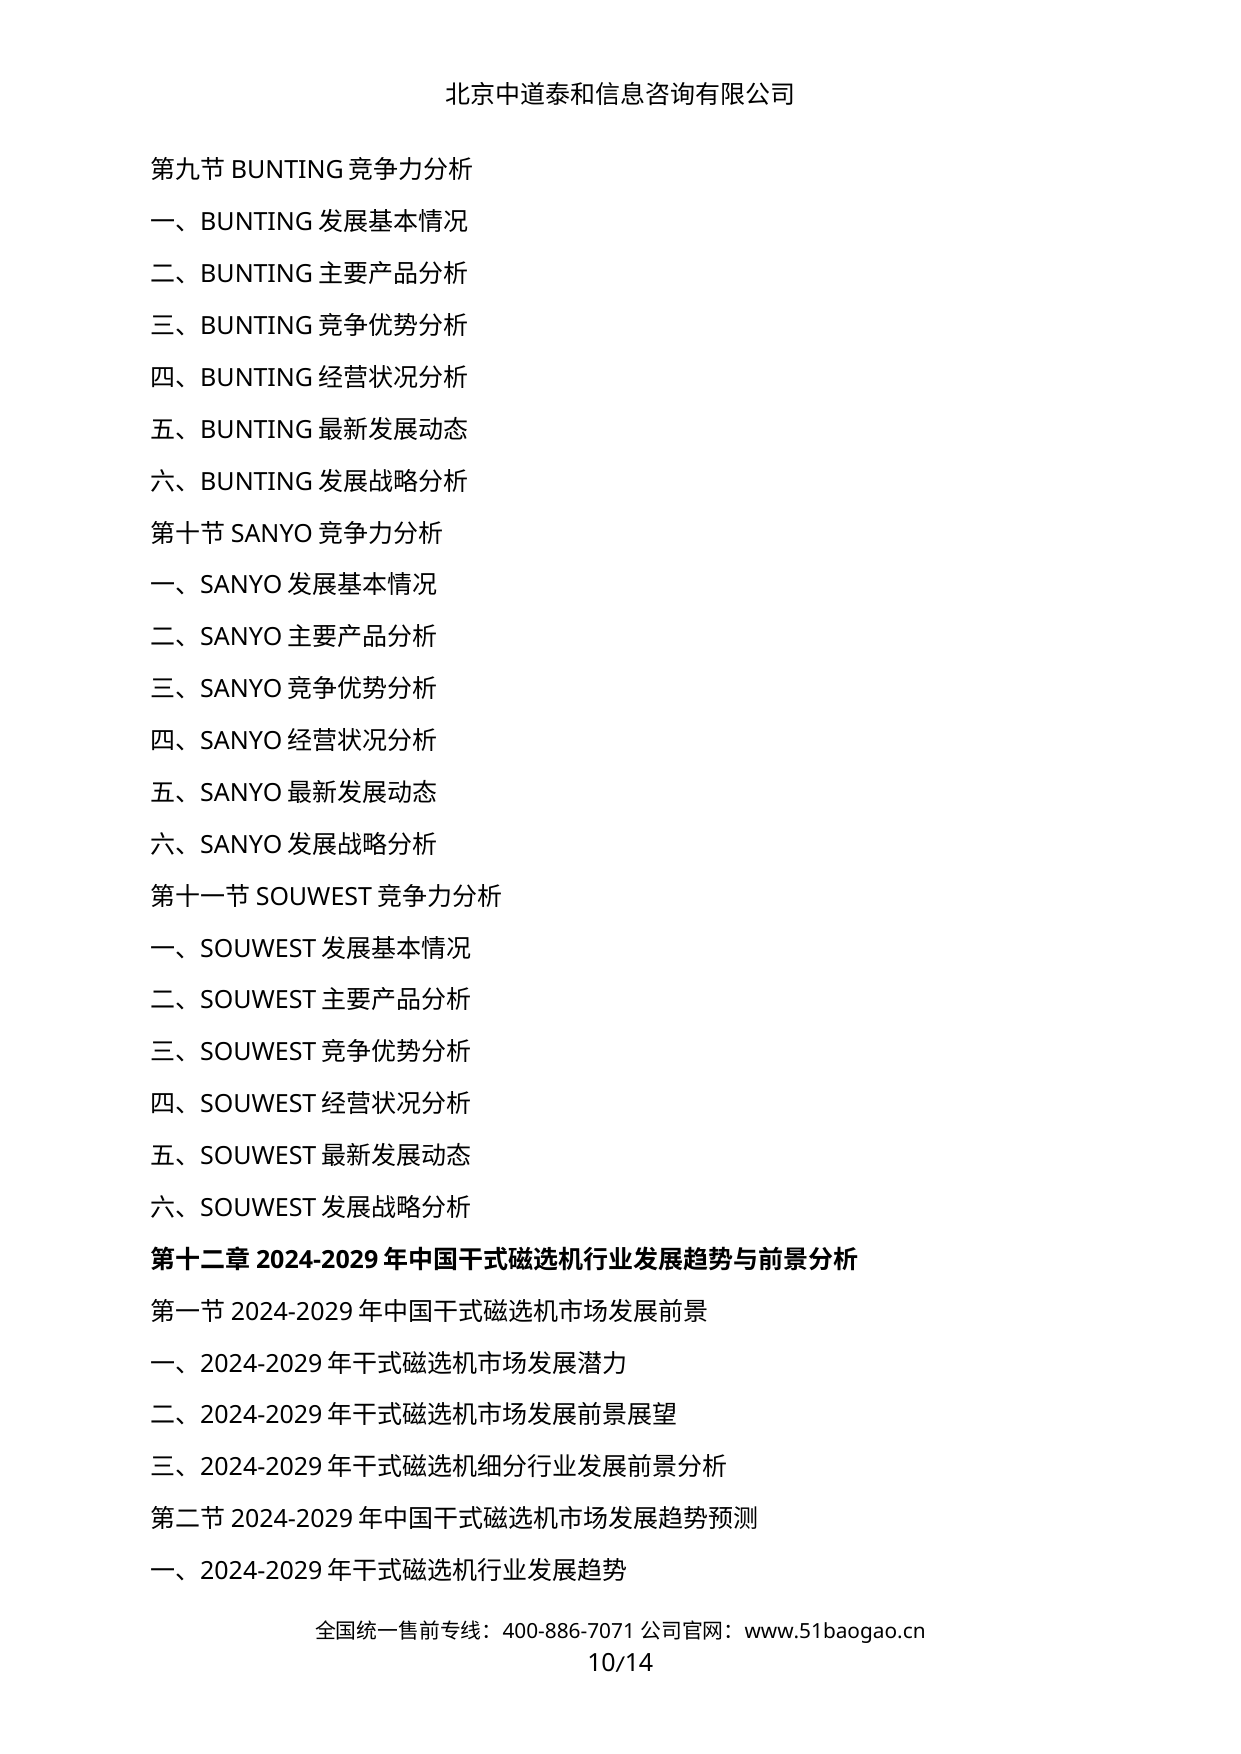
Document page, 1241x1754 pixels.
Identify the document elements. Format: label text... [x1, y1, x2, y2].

text 二、SOUWEST主要产品分析 [150, 980, 1090, 1016]
text 五、SANYO最新发展动态 [150, 772, 1090, 809]
text 四、SOUWEST经营状况分析 [150, 1084, 1090, 1120]
text 一、SANYO发展基本情况 [150, 565, 1090, 601]
text 六、SOUWEST发展战略分析 [150, 1187, 1090, 1224]
text 第十二章 2024-2029年中国干式磁选机行业发展趋势与前景分析 [150, 1239, 1090, 1276]
text 五、SOUWEST最新发展动态 [150, 1136, 1090, 1172]
text 四、SANYO经营状况分析 [150, 721, 1090, 757]
text 一、BUNTING发展基本情况 [150, 202, 1090, 238]
text 二、2024-2029年干式磁选机市场发展前景展望 [150, 1395, 1090, 1431]
text 四、BUNTING经营状况分析 [150, 357, 1090, 394]
text 六、BUNTING发展战略分析 [150, 461, 1090, 497]
text 五、BUNTING最新发展动态 [150, 409, 1090, 446]
text 第二节 2024-2029年中国干式磁选机市场发展趋势预测 [150, 1499, 1090, 1535]
text 六、SANYO发展战略分析 [150, 824, 1090, 861]
text 二、SANYO主要产品分析 [150, 617, 1090, 653]
text 三、SOUWEST竞争优势分析 [150, 1032, 1090, 1068]
text 三、2024-2029年干式磁选机细分行业发展前景分析 [150, 1447, 1090, 1483]
text 一、SOUWEST发展基本情况 [150, 928, 1090, 964]
text 一、2024-2029年干式磁选机行业发展趋势 [150, 1551, 1090, 1587]
text 三、SANYO竞争优势分析 [150, 669, 1090, 705]
text 第一节 2024-2029年中国干式磁选机市场发展前景 [150, 1291, 1090, 1327]
text 第九节 BUNTING竞争力分析 [150, 150, 1090, 186]
text 一、2024-2029年干式磁选机市场发展潜力 [150, 1343, 1090, 1379]
text 三、BUNTING竞争优势分析 [150, 306, 1090, 342]
text 第十一节 SOUWEST竞争力分析 [150, 876, 1090, 912]
text 第十节 SANYO竞争力分析 [150, 513, 1090, 549]
text 二、BUNTING主要产品分析 [150, 254, 1090, 290]
